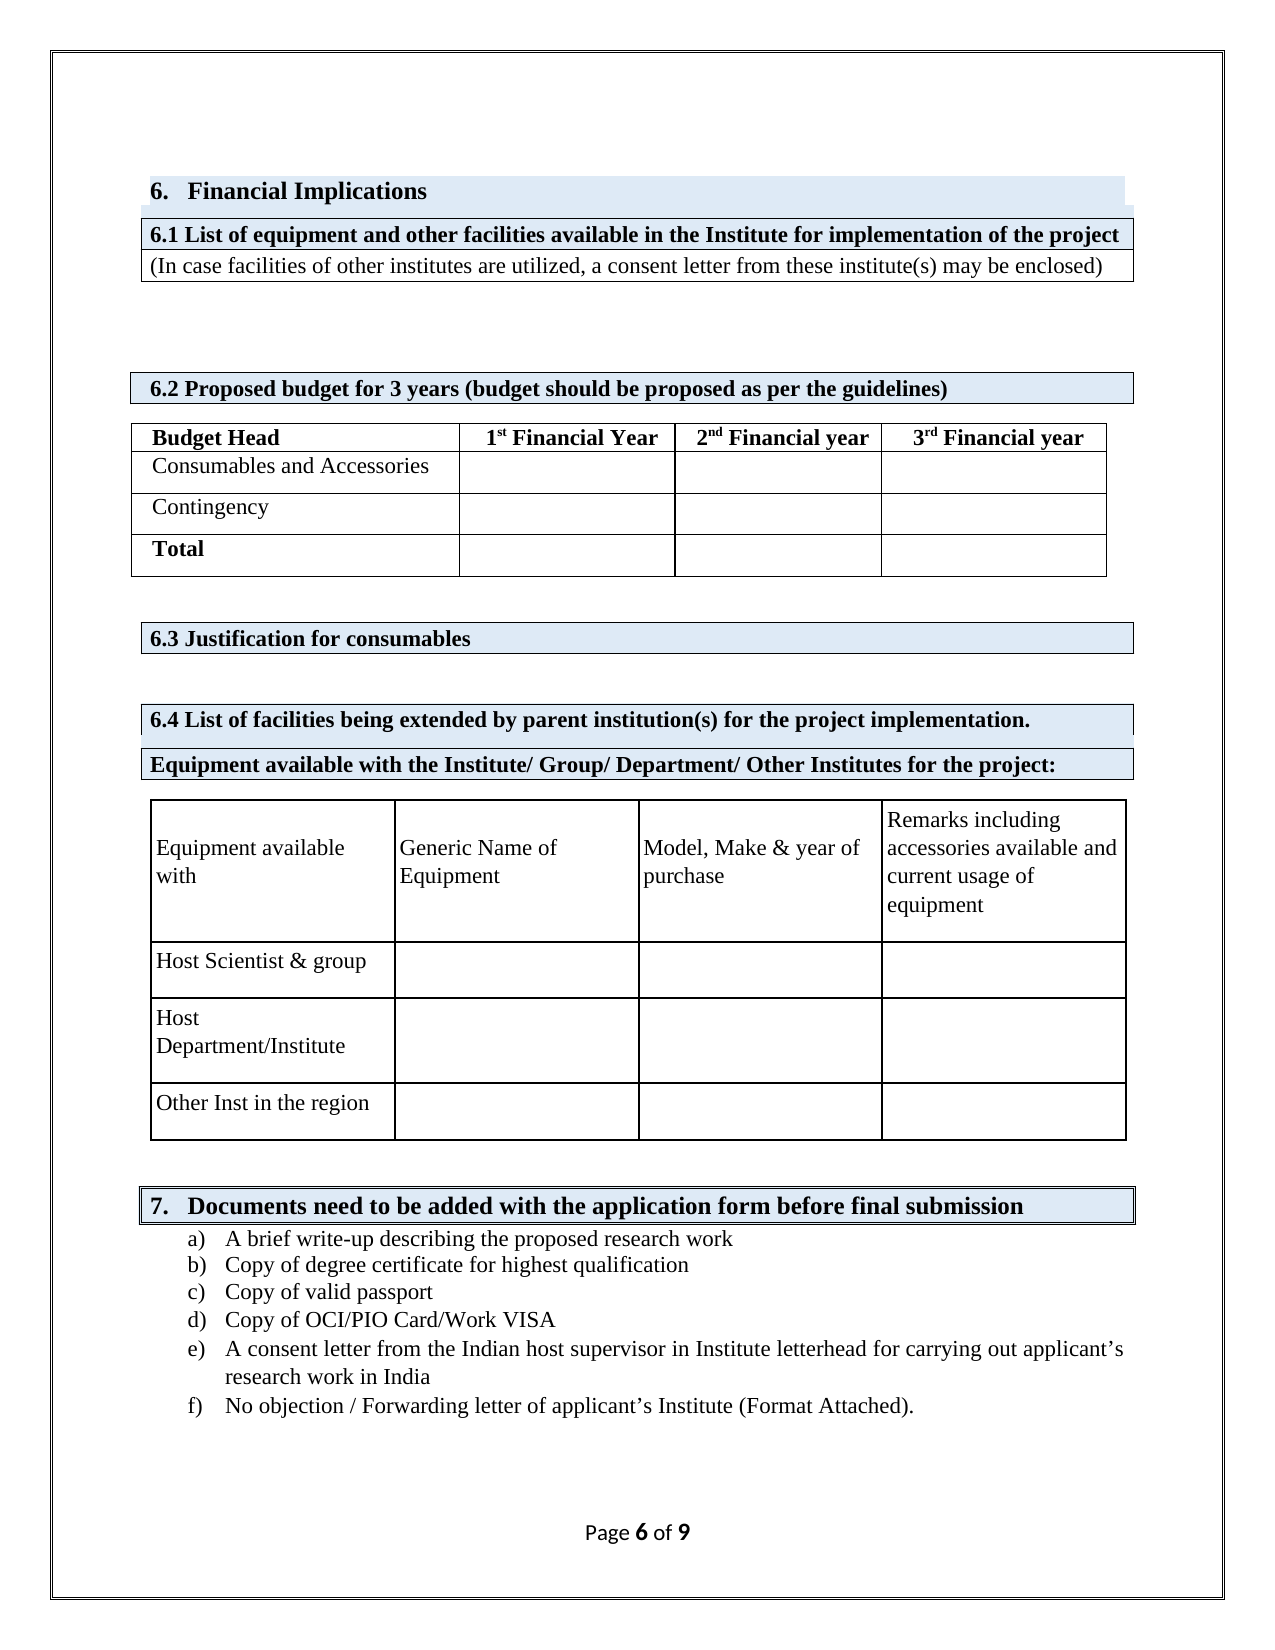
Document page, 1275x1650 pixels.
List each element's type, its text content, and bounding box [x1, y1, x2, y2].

table_cell Host Scientist & group [152, 943, 394, 997]
table_header Budget Head [132, 424, 459, 451]
table_header 3rd Financial year [882, 424, 1106, 451]
list Financial Implications [150, 176, 1125, 205]
table_cell [882, 494, 1106, 534]
table_cell [676, 535, 881, 576]
table_cell n [883, 1084, 1125, 1139]
table_cell Host Department/Institute [152, 999, 394, 1082]
table_cell N [396, 999, 638, 1082]
table_cell N [396, 943, 638, 997]
table_header Remarks including accessories available and current usage of equipment [883, 801, 1125, 941]
text Equipment available with the Institute/ Group/ Department/ Other Institutes for the project: [142, 749, 1133, 779]
table_cell [460, 452, 674, 492]
table_cell [882, 535, 1106, 576]
table_cell N [396, 1084, 638, 1139]
table_cell [882, 452, 1106, 492]
list Copy of degree certificate for highest qualification [187, 1252, 1125, 1278]
list No objection / Forwarding letter of applicant’s Institute (Format Attached). [187, 1392, 1125, 1418]
table_header Model, Make & year of purchase [640, 801, 881, 941]
table_header 1st Financial Year [460, 424, 674, 451]
table_header 2nd Financial year [676, 424, 881, 451]
list A consent letter from the Indian host supervisor in Institute letterhead for carrying out applicant’s research work in India [187, 1335, 1125, 1389]
table_cell Other Inst in the region [152, 1084, 394, 1139]
list A brief write-up describing the proposed research work [187, 1225, 1125, 1252]
text 6.1 List of equipment and other facilities available in the Institute for implementation of the project [142, 219, 1133, 249]
table_cell Contingency [132, 494, 459, 534]
table_cell n [640, 999, 881, 1082]
table_cell [460, 494, 674, 534]
text 6.4 List of facilities being extended by parent institution(s) for the project implementation. [142, 705, 1133, 735]
text (In case facilities of other institutes are utilized, a consent letter from these institute(s) may be enclosed) [142, 250, 1133, 281]
list Copy of valid passport [187, 1278, 1125, 1304]
table_cell [676, 494, 881, 534]
table_header Generic Name of Equipment [396, 801, 638, 941]
table_cell n [640, 1084, 881, 1139]
table_cell n [883, 999, 1125, 1082]
table_cell [460, 535, 674, 576]
table_cell n [883, 943, 1125, 997]
table_cell n [640, 943, 881, 997]
table_cell [676, 452, 881, 492]
list Documents need to be added with the application form before final submission [142, 1189, 1133, 1222]
text 6.3 Justification for consumables [142, 623, 1133, 653]
text 6.2 Proposed budget for 3 years (budget should be proposed as per the guidelines) [131, 373, 1133, 403]
table_cell Total [132, 535, 459, 576]
list Copy of OCI/PIO Card/Work VISA [187, 1306, 1125, 1333]
table_header Equipment available with [152, 801, 394, 941]
table_cell Consumables and Accessories [132, 452, 459, 492]
